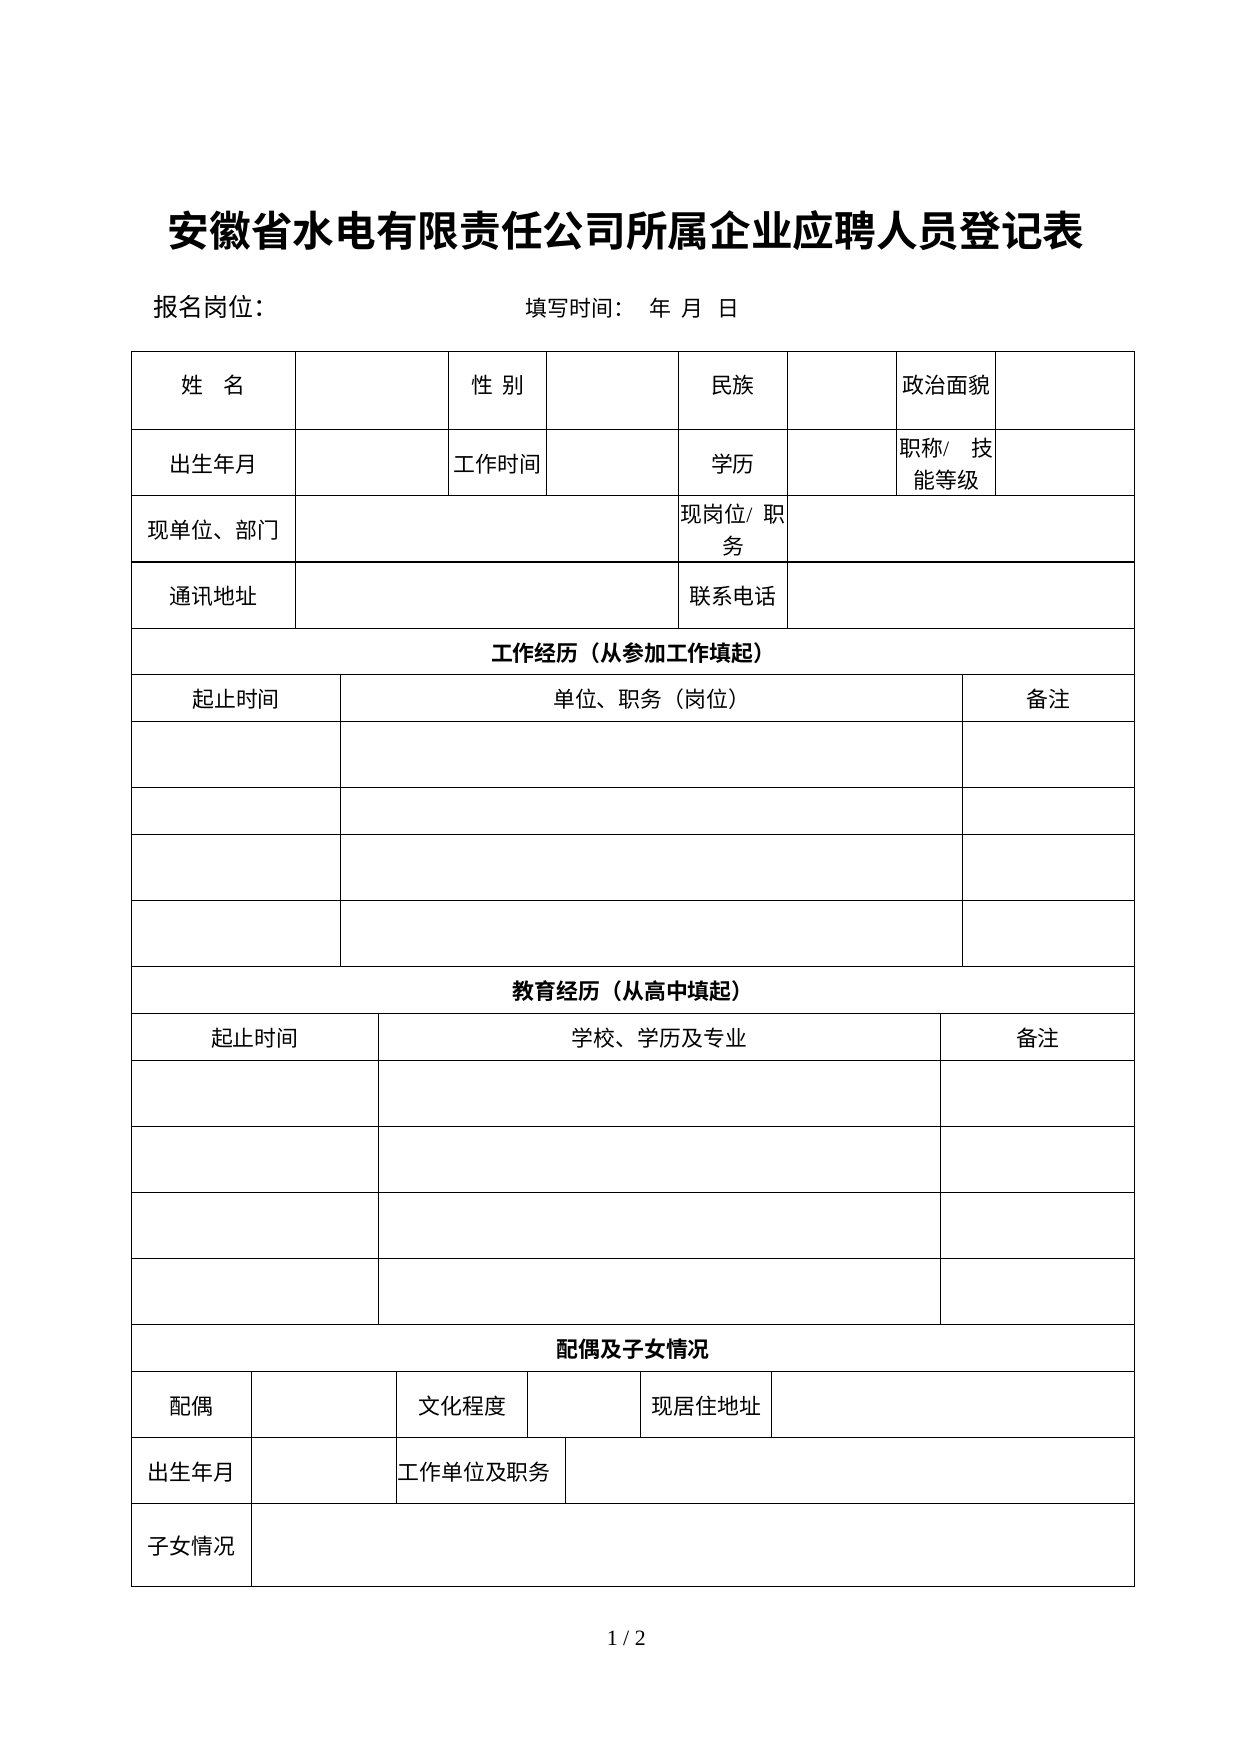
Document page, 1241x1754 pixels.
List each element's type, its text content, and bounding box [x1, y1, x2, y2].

table_cell 现单位、部门 [132, 496, 295, 561]
table_cell [341, 901, 962, 966]
table_cell [132, 1259, 378, 1324]
table_cell [772, 1372, 1134, 1437]
table_cell [379, 1259, 940, 1324]
table_cell [341, 835, 962, 900]
table_cell [566, 1438, 1134, 1503]
table_cell [963, 901, 1134, 966]
table_cell 子女情况 [132, 1504, 251, 1586]
table_cell 配偶及子女情况 [132, 1325, 1134, 1371]
table_cell [132, 835, 340, 900]
table_header [996, 352, 1134, 429]
table_cell 文化程度 [397, 1372, 527, 1437]
table_cell [341, 788, 962, 834]
table_cell [963, 722, 1134, 787]
table_cell [379, 1127, 940, 1192]
table_cell 备注 [963, 675, 1134, 721]
table_cell 单位、职务（岗位） [341, 675, 962, 721]
table_cell [252, 1504, 1134, 1586]
table_cell 职称/ 技能等级 [897, 430, 995, 495]
table_cell 配偶 [132, 1372, 251, 1437]
table_cell [296, 430, 448, 495]
table_cell [996, 430, 1134, 495]
table_cell 学历 [679, 430, 787, 495]
table_cell [528, 1372, 640, 1437]
table_cell [132, 722, 340, 787]
table_header 姓 名 [132, 352, 295, 429]
table_cell 工作经历（从参加工作填起） [132, 629, 1134, 674]
table_cell 联系电话 [679, 563, 787, 627]
table_cell [941, 1193, 1134, 1258]
table_cell [341, 722, 962, 787]
table_header 性 别 [449, 352, 546, 429]
table_cell [132, 1193, 378, 1258]
table_cell [963, 835, 1134, 900]
table_header 政治面貌 [897, 352, 995, 429]
table_cell 起止时间 [132, 675, 340, 721]
text 报名岗位： 填写时间： 年 月 日 [153, 273, 1098, 338]
table_cell [547, 430, 678, 495]
table_header [788, 352, 896, 429]
table_cell 学校、学历及专业 [379, 1014, 940, 1060]
text 安徽省水电有限责任公司所属企业应聘人员登记表 [153, 196, 1098, 261]
table_cell [132, 1061, 378, 1126]
table_cell [296, 496, 678, 561]
table_cell [788, 563, 1134, 627]
table_cell 出生年月 [132, 430, 295, 495]
table_header [296, 352, 448, 429]
table_cell [788, 430, 896, 495]
table_header [547, 352, 678, 429]
table_cell 现居住地址 [641, 1372, 771, 1437]
table_cell [941, 1259, 1134, 1324]
table_cell [252, 1438, 396, 1503]
table_cell [296, 563, 678, 627]
table_cell [132, 1127, 378, 1192]
table_cell 出生年月 [132, 1438, 251, 1503]
table_cell 起止时间 [132, 1014, 378, 1060]
table_cell 通讯地址 [132, 563, 295, 627]
table_cell [941, 1127, 1134, 1192]
table_cell [379, 1061, 940, 1126]
table_cell 现岗位/ 职务 [679, 496, 787, 561]
table_cell [252, 1372, 396, 1437]
table_header 民族 [679, 352, 787, 429]
table_cell [132, 901, 340, 966]
table_cell 教育经历（从高中填起） [132, 967, 1134, 1013]
table_cell [963, 788, 1134, 834]
table_cell [788, 496, 1134, 561]
table_cell 备注 [941, 1014, 1134, 1060]
table_cell 工作单位及职务 [397, 1438, 565, 1503]
table_cell [941, 1061, 1134, 1126]
table_cell [379, 1193, 940, 1258]
table_cell [132, 788, 340, 834]
table_cell 工作时间 [449, 430, 546, 495]
